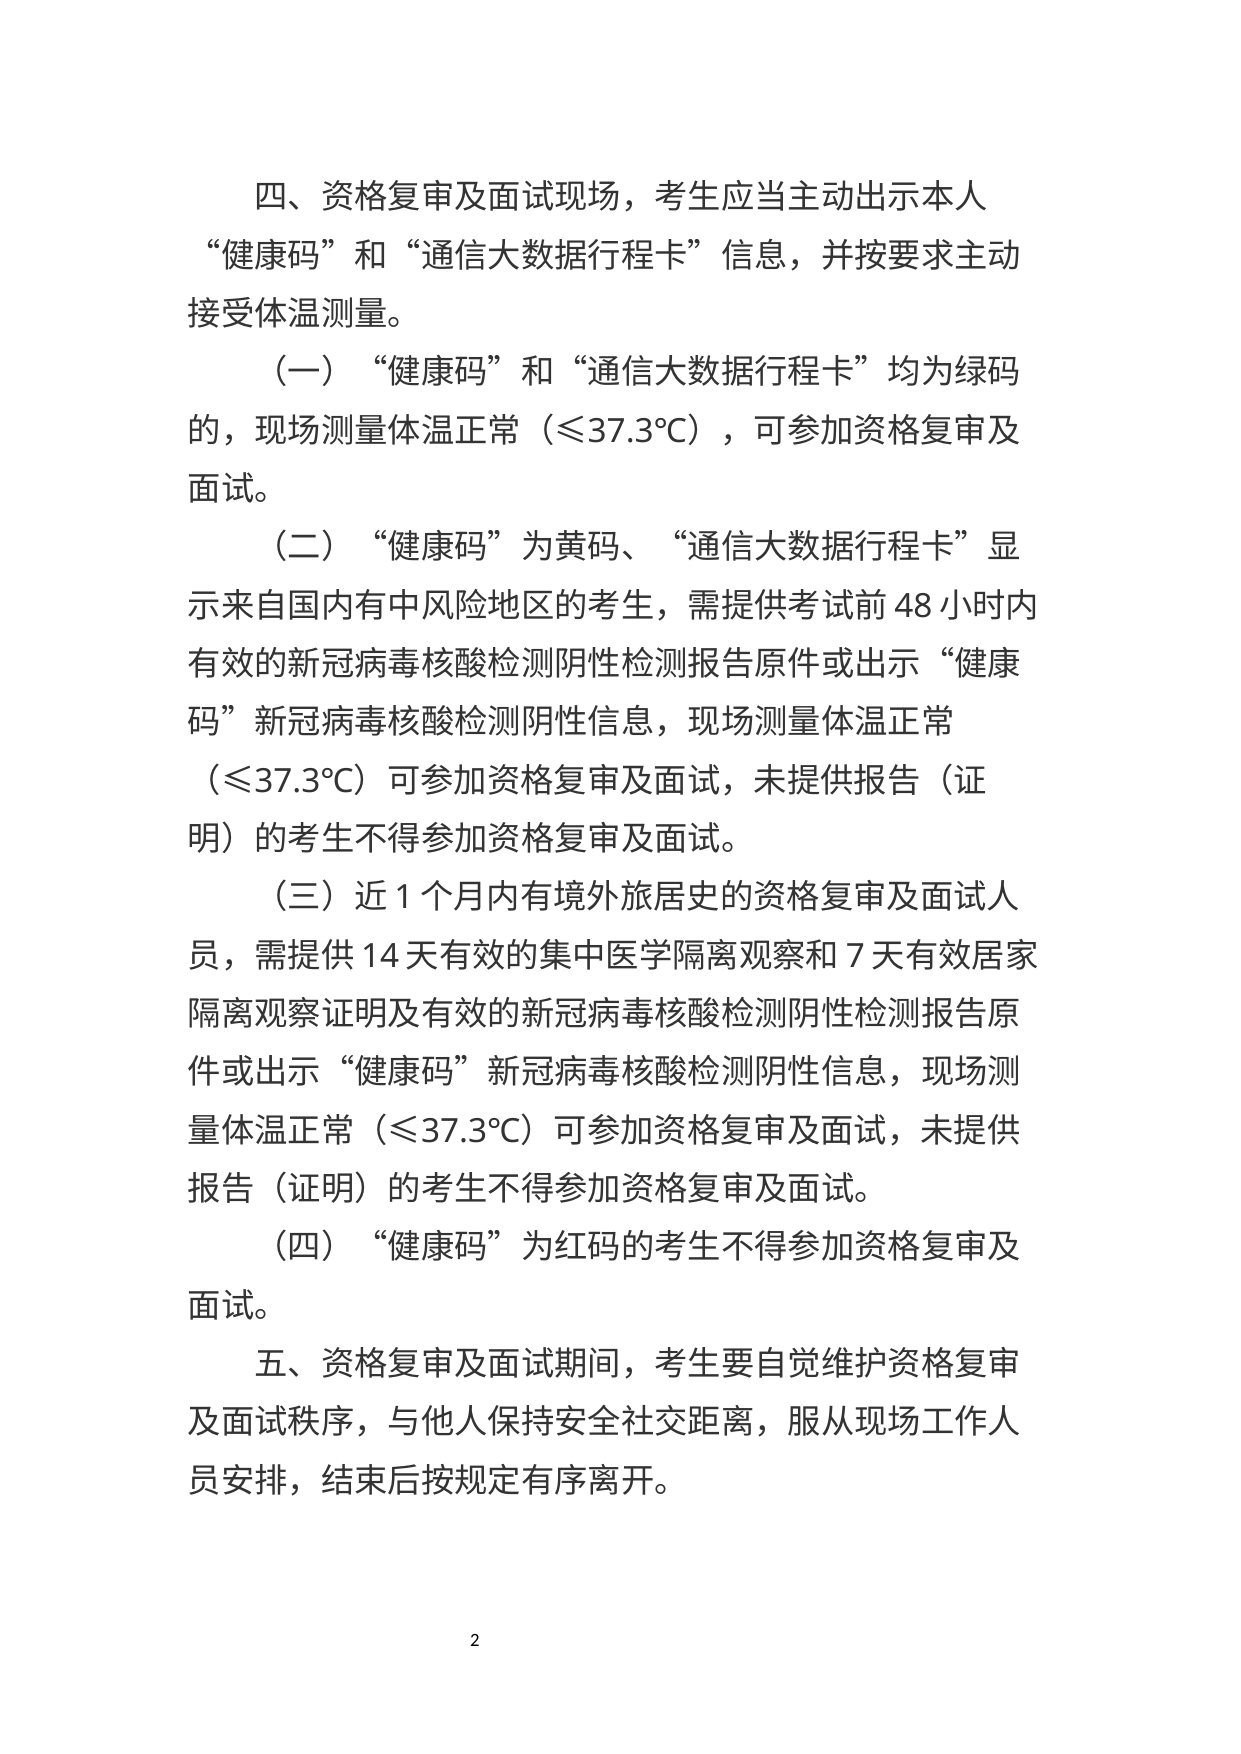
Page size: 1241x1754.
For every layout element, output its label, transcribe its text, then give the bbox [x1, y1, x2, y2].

text （一）“健康码”和“通信大数据行程卡”均为绿码的，现场测量体温正常（≤37.3℃），可参加资格复审及面试。 [187, 337, 1053, 512]
text 五、资格复审及面试期间，考生要自觉维护资格复审及面试秩序，与他人保持安全社交距离，服从现场工作人员安排，结束后按规定有序离开。 [187, 1329, 1053, 1504]
text （四）“健康码”为红码的考生不得参加资格复审及面试。 [187, 1212, 1053, 1329]
text （二）“健康码”为黄码、“通信大数据行程卡”显示来自国内有中风险地区的考生，需提供考试前48小时内有效的新冠病毒核酸检测阴性检测报告原件或出示“健康码”新冠病毒核酸检测阴性信息，现场测量体温正常（≤37.3℃）可参加资格复审及面试，未提供报告（证明）的考生不得参加资格复审及面试。 [187, 512, 1053, 862]
text （三）近1个月内有境外旅居史的资格复审及面试人员，需提供14天有效的集中医学隔离观察和7天有效居家隔离观察证明及有效的新冠病毒核酸检测阴性检测报告原件或出示“健康码”新冠病毒核酸检测阴性信息，现场测量体温正常（≤37.3℃）可参加资格复审及面试，未提供报告（证明）的考生不得参加资格复审及面试。 [187, 862, 1053, 1212]
text 四、资格复审及面试现场，考生应当主动出示本人“健康码”和“通信大数据行程卡”信息，并按要求主动接受体温测量。 [187, 162, 1053, 337]
